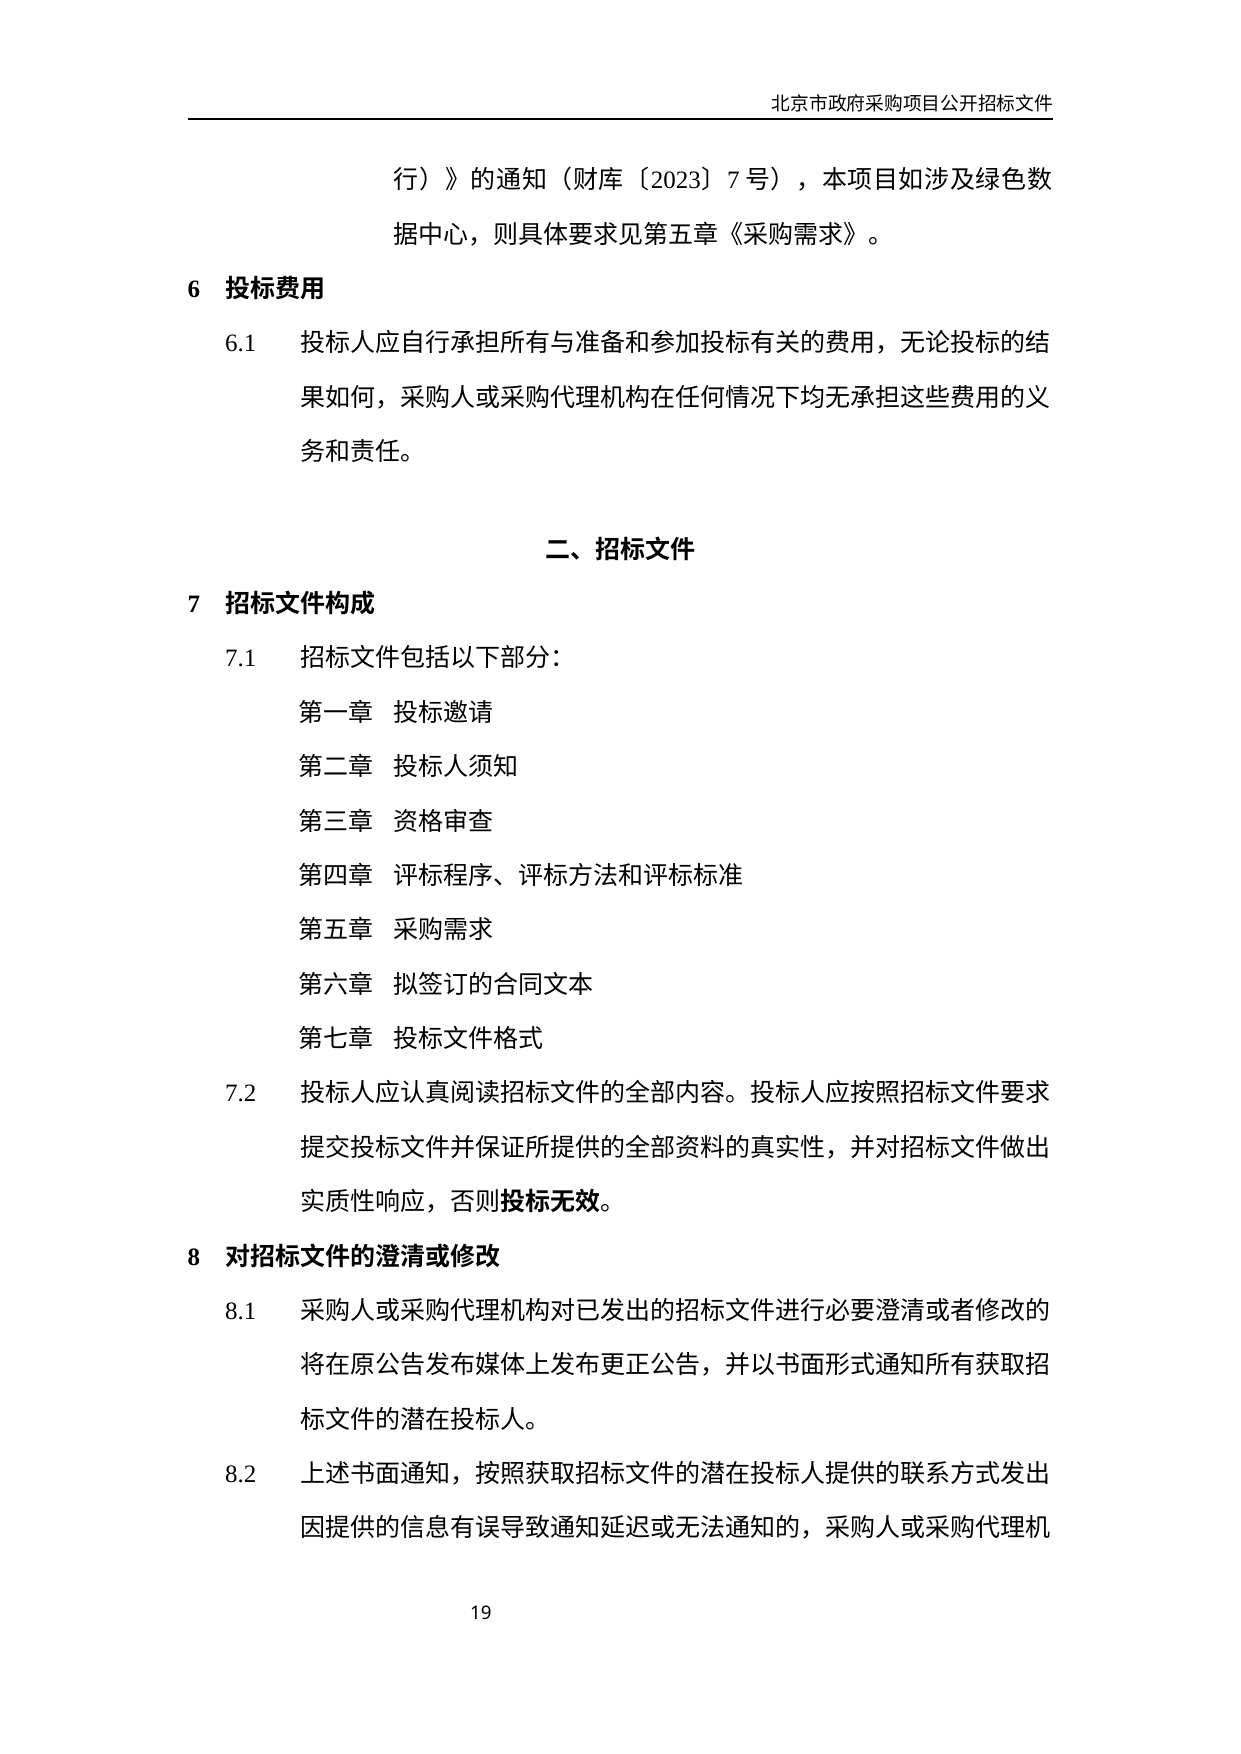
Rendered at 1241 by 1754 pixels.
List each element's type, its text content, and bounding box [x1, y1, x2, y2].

list 对招标文件的澄清或修改 [187, 1236, 1053, 1272]
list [225, 1453, 1053, 1544]
list 投标邀请 [298, 692, 1053, 728]
list 采购人或采购代理机构对已发出的招标文件进行必要澄清或者修改的，将在原公告发布媒体上发布更正公告，并以书面形式通知所有获取招标文件的潜在投标人。 [225, 1290, 1053, 1435]
list 投标人须知 [298, 747, 1053, 783]
list 投标费用 [187, 268, 1053, 305]
list 评标程序、评标方法和评标标准 [298, 855, 1053, 892]
list 投标人应自行承担所有与准备和参加投标有关的费用，无论投标的结果如何，采购人或采购代理机构在任何情况下均无承担这些费用的义务和责任。 [225, 323, 1053, 468]
list 招标文件包括以下部分： [225, 638, 1053, 674]
list 拟签订的合同文本 [298, 964, 1053, 1000]
list 采购需求 [298, 910, 1053, 946]
list 资格审查 [298, 801, 1053, 837]
text 二、招标文件 [187, 529, 1053, 565]
list 投标人应认真阅读招标文件的全部内容。投标人应按照招标文件要求提交投标文件并保证所提供的全部资料的真实性，并对招标文件做出实质性响应，否则投标无效。 [225, 1073, 1053, 1218]
list 招标文件构成 [187, 583, 1053, 620]
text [394, 160, 1053, 250]
list 投标文件格式 [298, 1018, 1053, 1055]
